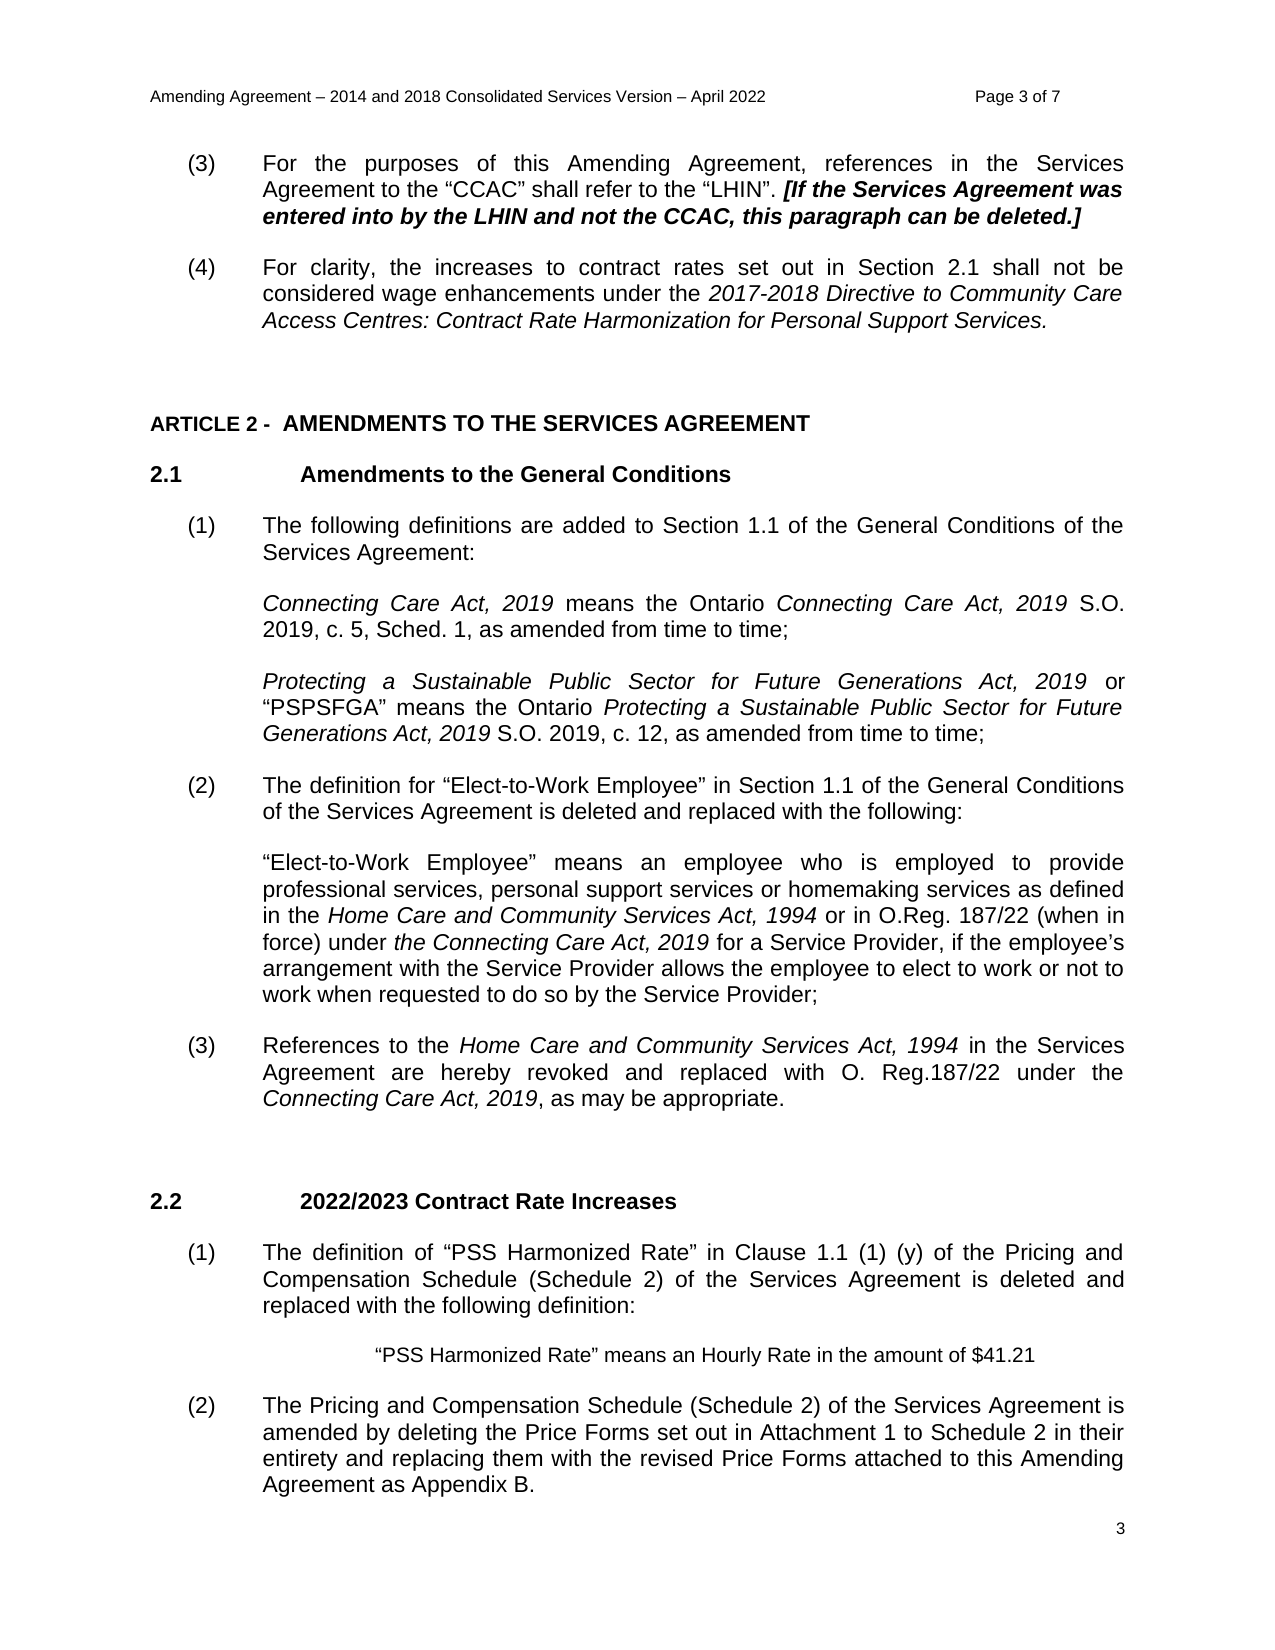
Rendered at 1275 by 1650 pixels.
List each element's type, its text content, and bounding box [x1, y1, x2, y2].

subtitle “PSS Harmonized Rate” means an Hourly Rate in the amount of $41.21 [375, 1343, 1125, 1367]
text Protecting a Sustainable Public Sector for Future Generations Act, 2019 or “PSPSFGA” means the Ontario Protecting a Sustainable Public Sector for Future Generations Act, 2019 S.O. 2019, c. 12, as amended from time to time; [262, 668, 1125, 747]
list The following definitions are added to Section 1.1 of the General Conditions of the Services Agreement: [187, 512, 1125, 565]
list The definition for “Elect-to-Work Employee” in Section 1.1 of the General Conditions of the Services Agreement is deleted and replaced with the following: [187, 772, 1125, 824]
list References to the Home Care and Community Services Act, 1994 in the Services Agreement are hereby revoked and replaced with O. Reg.187/22 under the Connecting Care Act, 2019, as may be appropriate. [187, 1032, 1125, 1112]
subtitle For clarity, the increases to contract rates set out in Section 2.1 shall not be considered wage enhancements under the 2017-2018 Directive to Community Care Access Centres: Contract Rate Harmonization for Personal Support Services. [187, 254, 1125, 333]
subtitle AMENDMENTS TO THE SERVICES AGREEMENT [150, 409, 1125, 436]
subtitle Amendments to the General Conditions [150, 461, 1125, 487]
subtitle The definition of “PSS Harmonized Rate” in Clause 1.1 (1) (y) of the Pricing and Compensation Schedule (Schedule 2) of the Services Agreement is deleted and replaced with the following definition: [187, 1239, 1125, 1318]
text Connecting Care Act, 2019 means the Ontario Connecting Care Act, 2019 S.O. 2019, c. 5, Sched. 1, as amended from time to time; [262, 590, 1125, 643]
subtitle The Pricing and Compensation Schedule (Schedule 2) of the Services Agreement is amended by deleting the Price Forms set out in Attachment 1 to Schedule 2 in their entirety and replacing them with the revised Price Forms attached to this Amending Agreement as Appendix B. [187, 1392, 1125, 1498]
subtitle For the purposes of this Amending Agreement, references in the Services Agreement to the “CCAC” shall refer to the “LHIN”. [If the Services Agreement was entered into by the LHIN and not the CCAC, this paragraph can be deleted.] [187, 150, 1125, 229]
subtitle 2022/2023 Contract Rate Increases [150, 1188, 1125, 1214]
text “Elect-to-Work Employee” means an employee who is employed to provide professional services, personal support services or homemaking services as defined in the Home Care and Community Services Act, 1994 or in O.Reg. 187/22 (when in force) under the Connecting Care Act, 2019 for a Service Provider, if the employee’s arrangement with the Service Provider allows the employee to elect to work or not to work when requested to do so by the Service Provider; [262, 849, 1125, 1007]
